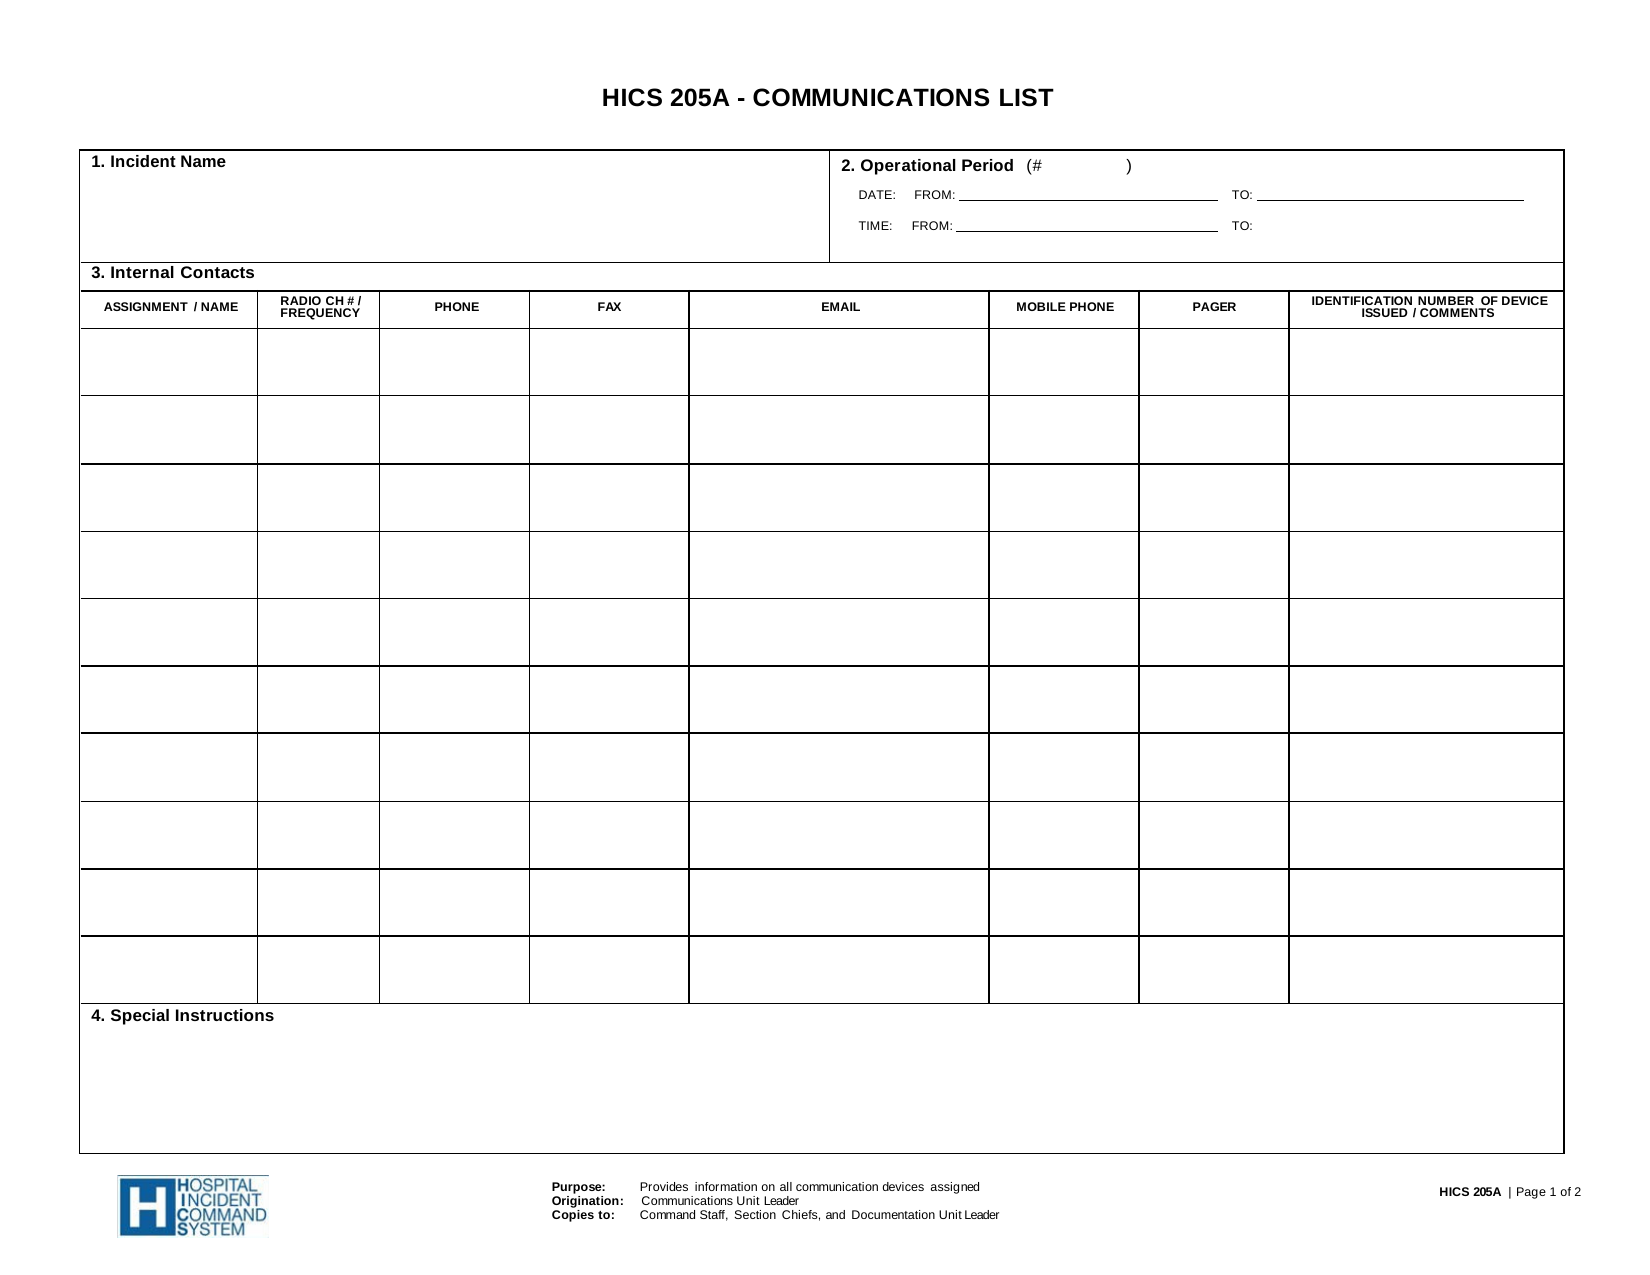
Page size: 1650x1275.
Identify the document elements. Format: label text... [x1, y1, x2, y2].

table_cell [990, 465, 1138, 531]
table_cell PAGER [1140, 292, 1288, 327]
table_cell [80, 599, 257, 665]
table_cell [380, 532, 529, 598]
table_cell [80, 396, 257, 463]
table_cell [258, 465, 379, 531]
table_cell PHONE [380, 292, 529, 327]
table_cell [380, 937, 529, 1002]
table_cell [258, 599, 379, 665]
table_cell [690, 532, 988, 598]
table_cell [1290, 599, 1563, 665]
table_cell [1140, 870, 1288, 935]
text Origination: Communications Unit Leader [552, 1194, 996, 1208]
table_cell [380, 667, 529, 732]
table_cell [530, 667, 688, 732]
table_cell [80, 464, 257, 531]
table_cell [990, 599, 1138, 665]
table_cell [258, 532, 379, 598]
table_cell [1290, 532, 1563, 598]
table_cell ASSIGNMENT / NAME [80, 291, 257, 327]
table_cell [258, 329, 379, 394]
table_cell [990, 329, 1138, 394]
picture [117, 1175, 269, 1238]
table_cell [530, 870, 688, 935]
table_cell [690, 870, 988, 935]
table_cell [1140, 532, 1288, 598]
table_cell [80, 802, 257, 868]
table_cell [380, 802, 529, 868]
table_cell [1140, 396, 1288, 463]
text Copies to: Command Staff, Section Chiefs, and Documentation Unit Leader [552, 1208, 1000, 1222]
table_cell [1140, 599, 1288, 665]
table_cell [258, 870, 379, 935]
table_cell [530, 802, 688, 868]
table_cell 4. Special Instructions [80, 1004, 1563, 1152]
table_cell [80, 733, 257, 801]
table_cell FAX [530, 292, 688, 327]
table_cell MOBILE PHONE [990, 292, 1138, 327]
table_cell [690, 937, 988, 1002]
table_cell [990, 396, 1138, 463]
table_cell [1290, 667, 1563, 732]
table_cell [530, 532, 688, 598]
table_cell [690, 802, 988, 868]
table_cell [380, 734, 529, 801]
table_cell [1290, 465, 1563, 531]
table_cell [1290, 802, 1563, 868]
table_cell [1290, 329, 1563, 394]
table_cell [80, 666, 257, 732]
table_cell [530, 599, 688, 665]
table_cell [690, 667, 988, 732]
text HICS 205A | Page 1 of 2 [1439, 1184, 1589, 1198]
table_cell [258, 396, 379, 463]
table_cell [990, 937, 1138, 1002]
table_cell [530, 329, 688, 394]
table_cell [258, 802, 379, 868]
table_cell [80, 532, 257, 598]
table_cell [530, 734, 688, 801]
table_cell [1290, 937, 1563, 1002]
table_cell [258, 937, 379, 1002]
table_cell [690, 396, 988, 463]
table_cell [80, 329, 257, 394]
table_cell [380, 870, 529, 935]
table_cell [990, 734, 1138, 801]
table_cell [690, 734, 988, 801]
table_cell [990, 802, 1138, 868]
table_cell [990, 870, 1138, 935]
table_cell [690, 599, 988, 665]
table_cell [380, 465, 529, 531]
table_cell [380, 329, 529, 394]
table_cell [990, 532, 1138, 598]
table_cell [990, 667, 1138, 732]
table_cell [530, 937, 688, 1002]
table_cell [1140, 465, 1288, 531]
table_cell [1140, 329, 1288, 394]
table_cell [690, 329, 988, 394]
table_cell [80, 936, 257, 1002]
table_cell [530, 396, 688, 463]
table_cell 3. Internal Contacts [80, 263, 1563, 290]
table_header 1. Incident Name [80, 151, 829, 262]
table_cell RADIO CH # / FREQUENCY [258, 292, 379, 327]
table_cell [380, 396, 529, 463]
table_cell [380, 599, 529, 665]
table_header 2. Operational Period (# ) DATE: FROM: TO: TIME: FROM: TO: [830, 151, 1563, 262]
table_cell [1290, 396, 1563, 463]
table_cell IDENTIFICATION NUMBER OF DEVICE ISSUED / COMMENTS [1290, 292, 1563, 327]
table_cell [530, 465, 688, 531]
table_cell [690, 465, 988, 531]
table_cell [1140, 937, 1288, 1002]
table_cell [258, 667, 379, 732]
table_cell [80, 869, 257, 935]
table_cell [1140, 802, 1288, 868]
table_cell EMAIL [690, 292, 988, 327]
table_cell [1290, 734, 1563, 801]
table_cell [258, 734, 379, 801]
table_cell [1140, 667, 1288, 732]
text Purpose: Provides information on all communication devices assigned [552, 1179, 996, 1194]
table_cell [1290, 870, 1563, 935]
table_cell [1140, 734, 1288, 801]
